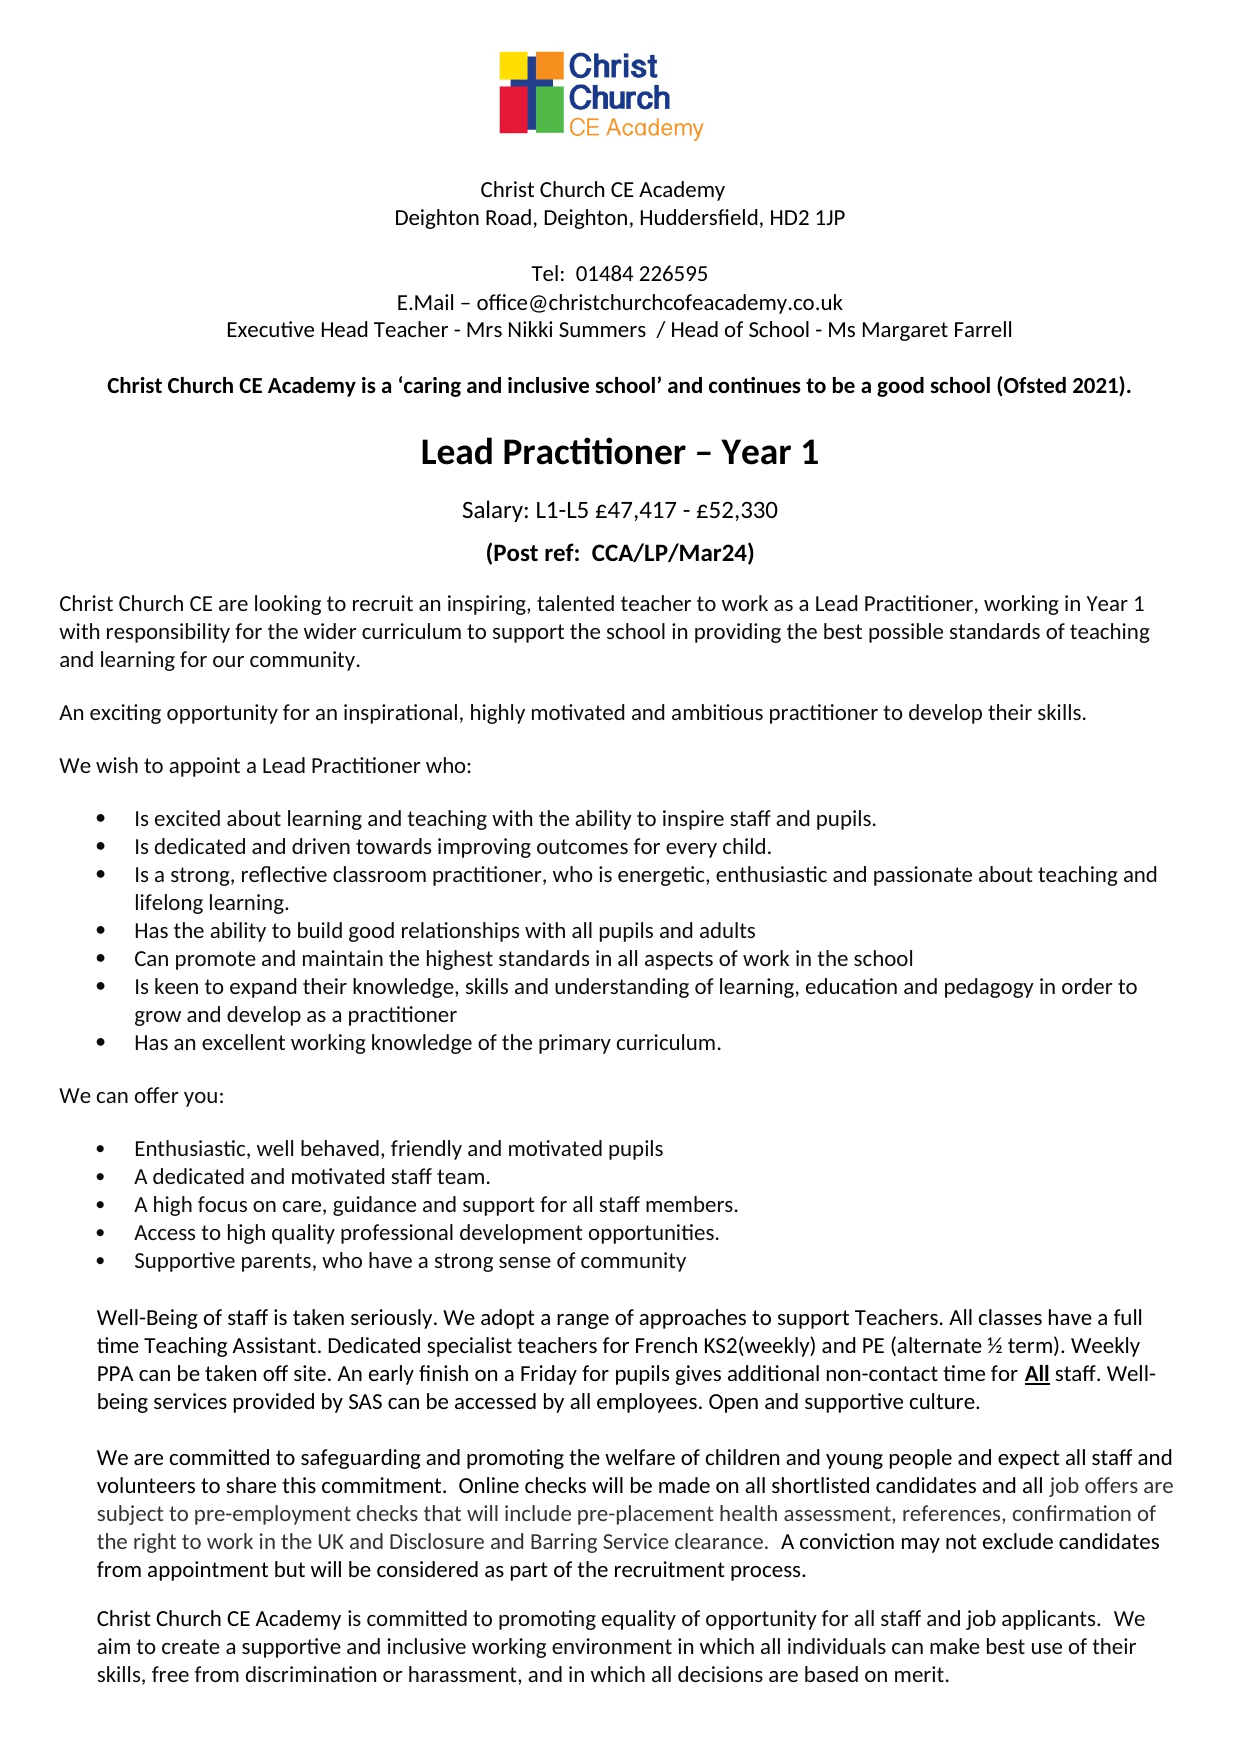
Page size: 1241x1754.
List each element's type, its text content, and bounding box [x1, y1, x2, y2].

text Well-Being of staff is taken seriously. We adopt a range of approaches to support Teachers. All classes have a full time Teaching Assistant. Dedicated specialist teachers for French KS2(weekly) and PE (alternate ½ term). Weekly PPA can be taken off site. An early finish on a Friday for pupils gives additional non-contact time for All staff. Well-being services provided by SAS can be accessed by all employees. Open and supportive culture. [97, 1303, 1181, 1415]
text We are committed to safeguarding and promoting the welfare of children and young people and expect all staff and volunteers to share this commitment. Online checks will be made on all shortlisted candidates and all job offers are subject to pre-employment checks that will include pre-placement health assessment, references, confirmation of the right to work in the UK and Disclosure and Barring Service clearance. A conviction may not exclude candidates from appointment but will be considered as part of the recruitment process. [97, 1443, 1181, 1583]
text An exciting opportunity for an inspirational, highly motivated and ambitious practitioner to develop their skills. [59, 698, 1181, 726]
list Access to high quality professional development opportunities. [97, 1218, 1181, 1246]
text Tel: 01484 226595 [59, 259, 1181, 288]
list Is excited about learning and teaching with the ability to inspire staff and pupils. [97, 804, 1181, 832]
text We can offer you: [59, 1081, 1181, 1109]
list Is a strong, reflective classroom practitioner, who is energetic, enthusiastic and passionate about teaching and lifelong learning. [97, 860, 1181, 916]
text We wish to appoint a Lead Practitioner who: [59, 751, 1181, 779]
list Can promote and maintain the highest standards in all aspects of work in the school [97, 944, 1181, 972]
text Salary: L1-L5 £47,417 - £52,330 [59, 494, 1181, 525]
text Lead Practitioner – Year 1 [59, 428, 1181, 473]
text Christ Church CE Academy is a ‘caring and inclusive school’ and continues to be a good school (Ofsted 2021). [59, 372, 1181, 400]
text E.Mail – office@christchurchcofeacademy.co.uk [59, 288, 1181, 316]
text Deighton Road, Deighton, Huddersfield, HD2 1JP [59, 203, 1181, 232]
list A high focus on care, guidance and support for all staff members. [97, 1190, 1181, 1218]
text Executive Head Teacher - Mrs Nikki Summers / Head of School - Ms Margaret Farrell [59, 316, 1181, 344]
list Has an excellent working knowledge of the primary curriculum. [97, 1028, 1181, 1056]
text (Post ref: CCA/LP/Mar24) [59, 537, 1181, 568]
list Has the ability to build good relationships with all pupils and adults [97, 916, 1181, 944]
list A dedicated and motivated staff team. [97, 1162, 1181, 1190]
text Christ Church CE are looking to recruit an inspiring, talented teacher to work as a Lead Practitioner, working in Year 1 with responsibility for the wider curriculum to support the school in providing the best possible standards of teaching and learning for our community. [59, 589, 1181, 673]
list Supportive parents, who have a strong sense of community [97, 1246, 1181, 1274]
text Christ Church CE Academy [359, 176, 1181, 203]
list Enthusiastic, well behaved, friendly and motivated pupils [97, 1134, 1181, 1162]
text Christ Church CE Academy is committed to promoting equality of opportunity for all staff and job applicants. We aim to create a supportive and inclusive working environment in which all individuals can make best use of their skills, free from discrimination or harassment, and in which all decisions are based on merit. [97, 1604, 1181, 1688]
list Is keen to expand their knowledge, skills and understanding of learning, education and pedagogy in order to grow and develop as a practitioner [97, 972, 1181, 1028]
picture [493, 35, 726, 152]
list Is dedicated and driven towards improving outcomes for every child. [97, 832, 1181, 860]
